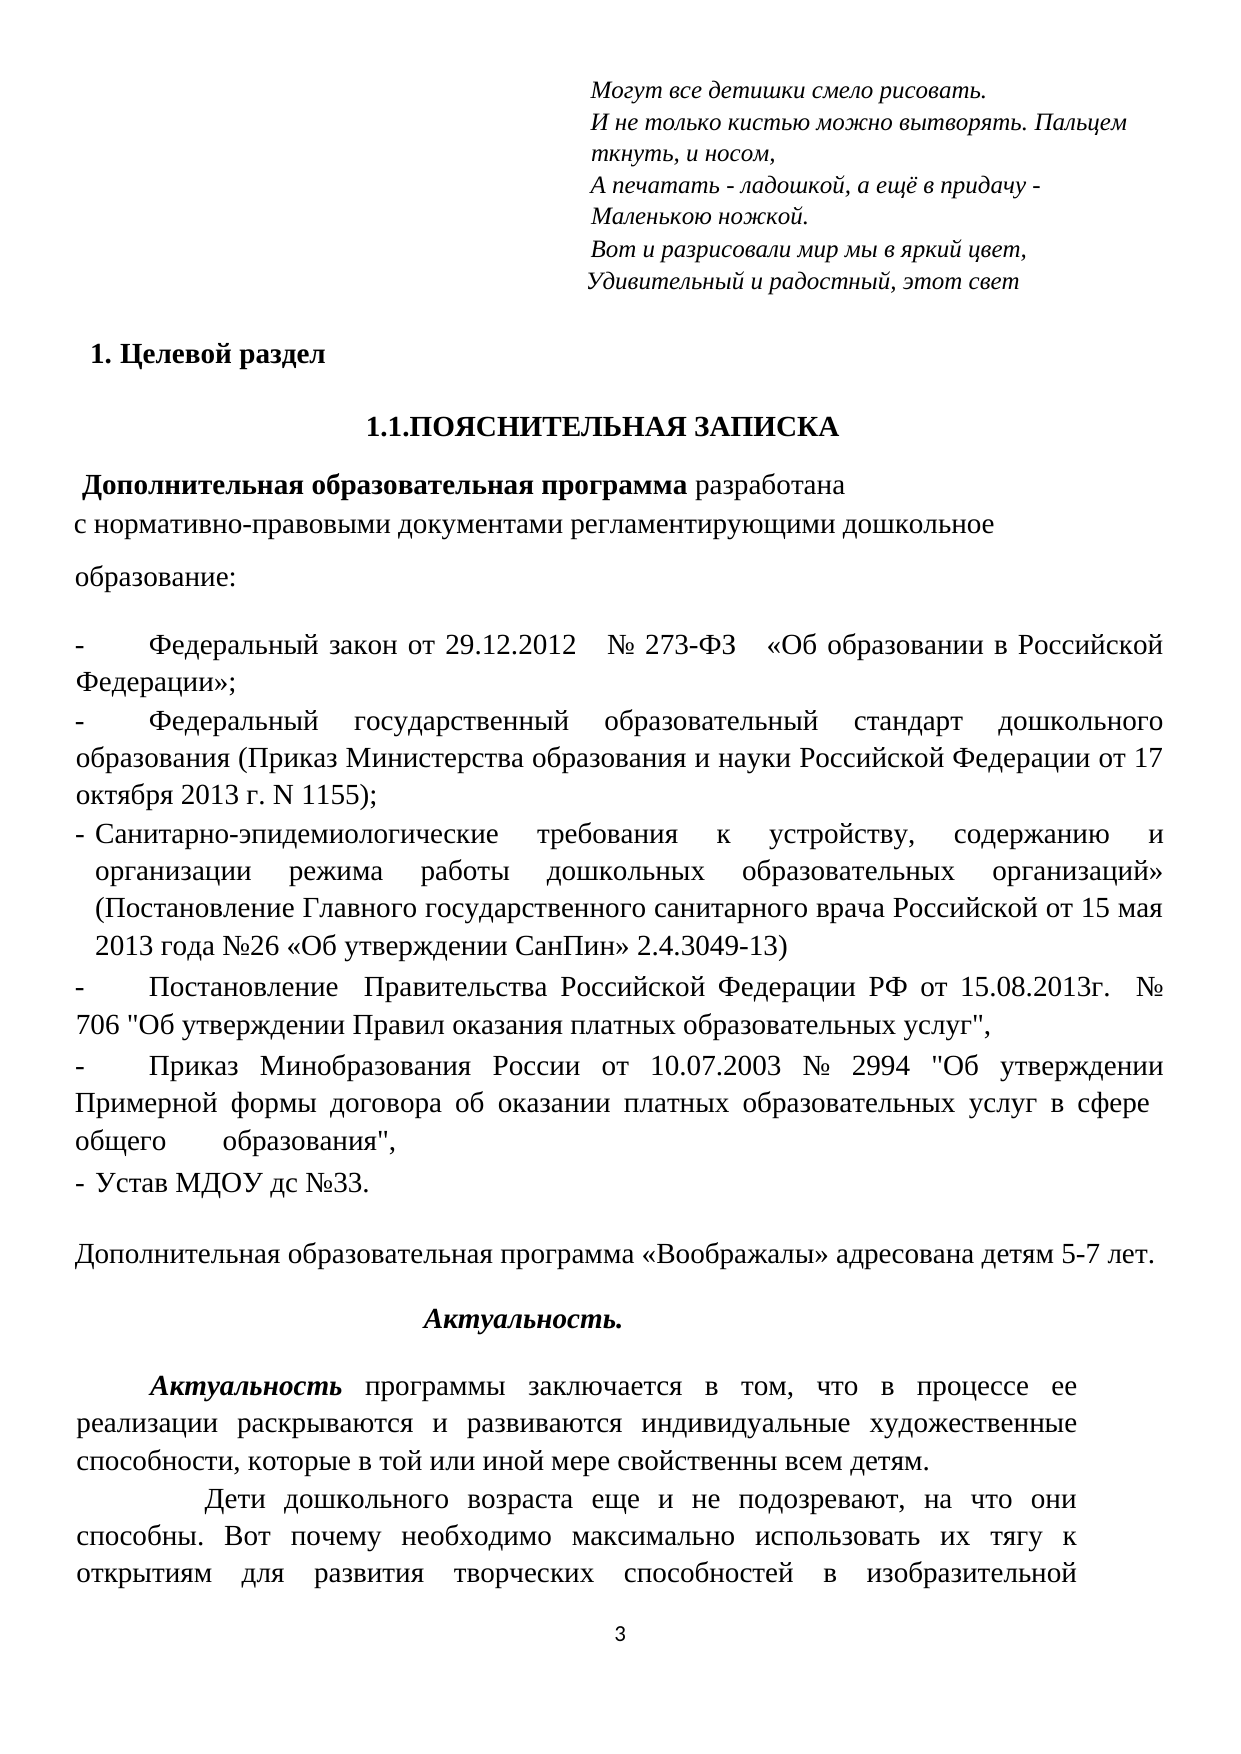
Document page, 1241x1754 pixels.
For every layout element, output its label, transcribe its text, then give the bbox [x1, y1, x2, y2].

list Устав МДОУ дс №33. [75, 1165, 1164, 1198]
text Актуальность. [73, 1301, 1165, 1335]
text Вот и разрисовали мир мы в яркий цвет, [590, 234, 1156, 262]
list Постановление Правительства Российской Федерации РФ от 15.08.2013г. № 706 "Об утверждении Правил оказания платных образовательных услуг", [74, 969, 1164, 1040]
text А печатать - ладошкой, а ещё в придачу - Маленькою ножкой. [590, 170, 1156, 230]
list Федеральный государственный образовательный стандарт дошкольного образования (Приказ Министерства образования и науки Российской Федерации от 17 октября 2013 г. N 1155); [74, 703, 1164, 811]
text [76, 1481, 1078, 1589]
text И не только кистью можно вытворять. Пальцем ткнуть, и носом, [590, 107, 1156, 167]
text Дополнительная образовательная программа разработана [74, 467, 1164, 501]
text Дополнительная образовательная программа «Воображалы» адресована детям 5-7 лет. [74, 1236, 1164, 1269]
text Удивительный и радостный, этот свет [75, 266, 1165, 294]
list Приказ Минобразования России от 10.07.2003 № 2994 "Об утверждении Примерной формы договора об оказании платных образовательных услуг в сфере общего образования", [74, 1048, 1164, 1156]
text 1. Целевой раздел [90, 337, 916, 370]
text с нормативно-правовыми документами регламентирующими дошкольное образование: [73, 506, 1141, 592]
text Могут все детишки смело рисовать. [590, 75, 1156, 104]
list Санитарно-эпидемиологические требования к устройству, содержанию и организации режима работы дошкольных образовательных организаций» (Постановление Главного государственного санитарного врача Российской от 15 мая 2013 года №26 «Об утверждении СанПин» 2.4.3049-13) [75, 816, 1164, 961]
list Федеральный закон от 29.12.2012 № 273-ФЗ «Об образовании в Российской Федерации»; [74, 627, 1164, 698]
subtitle 1.1.ПОЯСНИТЕЛЬНАЯ ЗАПИСКА [366, 409, 916, 442]
text Актуальность программы заключается в том, что в процессе ее реализации раскрываются и развиваются индивидуальные художественные способности, которые в той или иной мере свойственны всем детям. [76, 1368, 1078, 1476]
